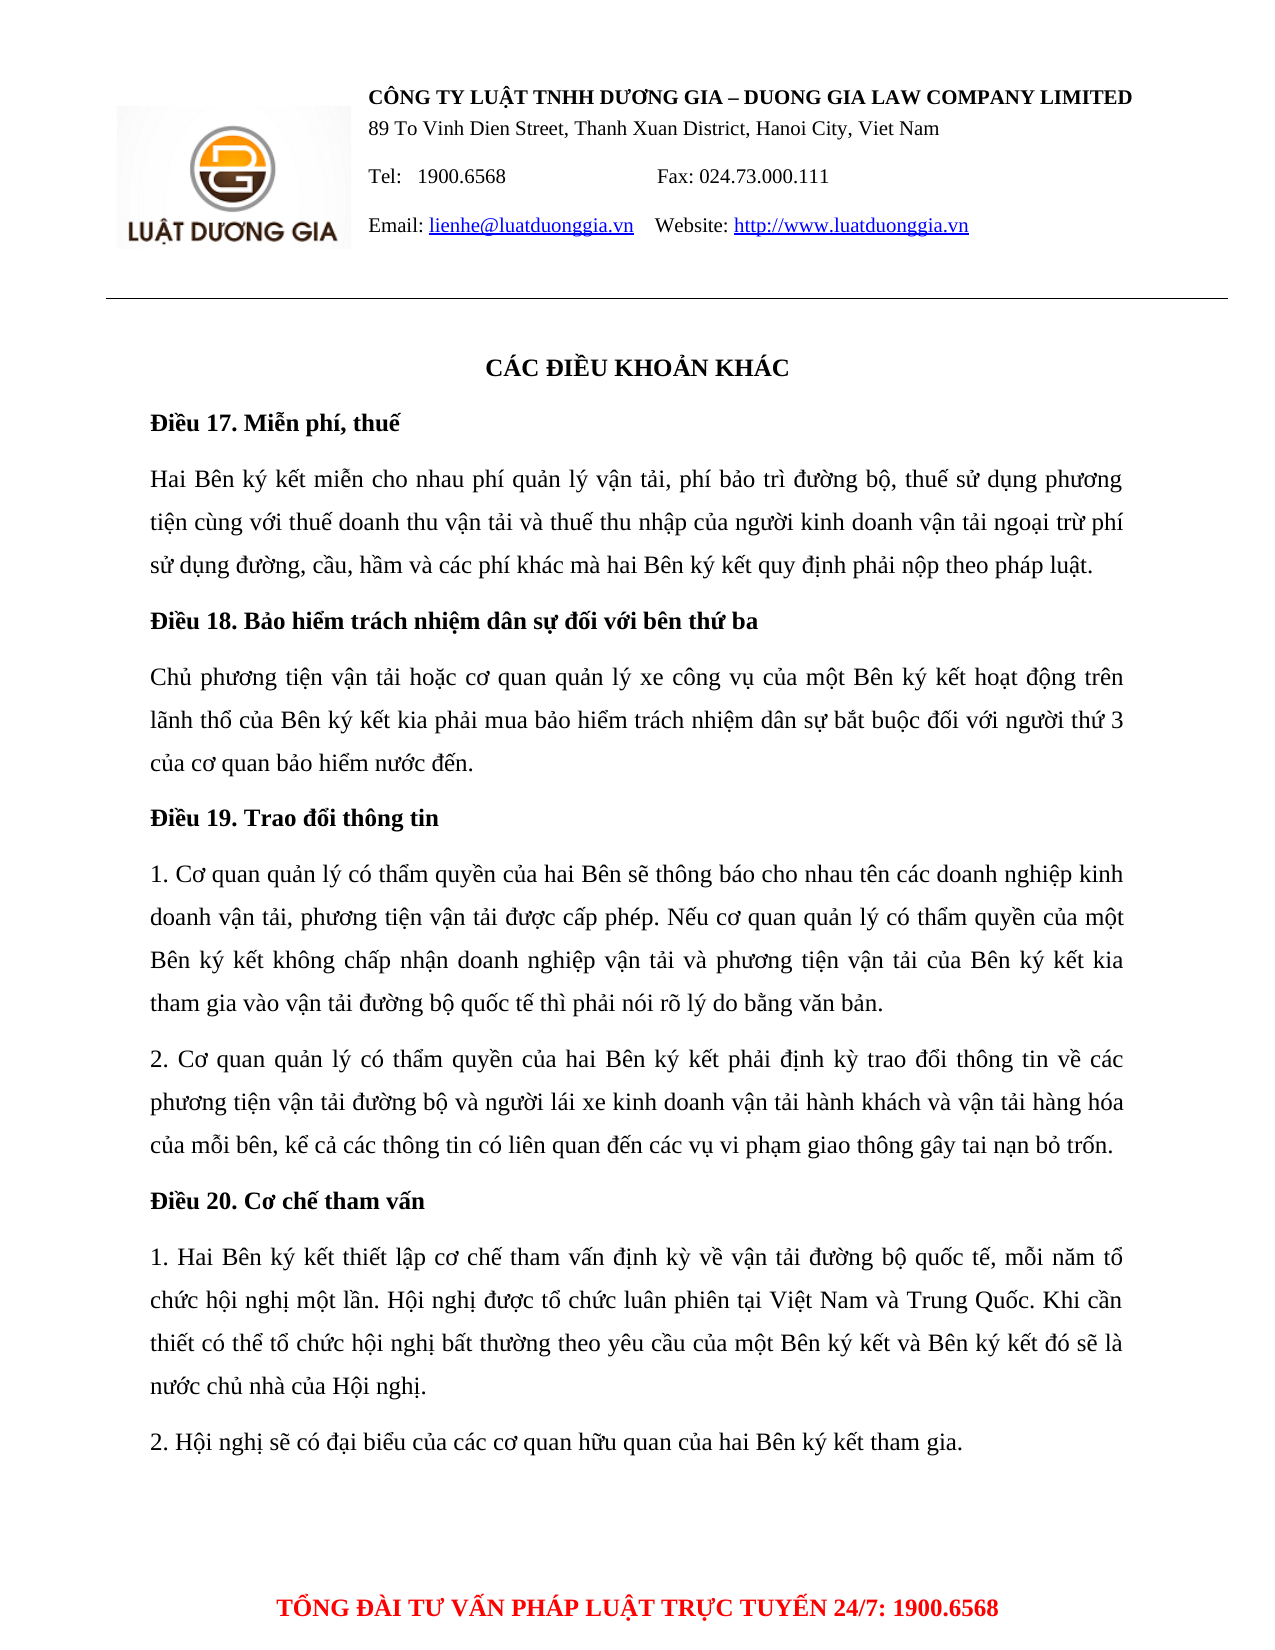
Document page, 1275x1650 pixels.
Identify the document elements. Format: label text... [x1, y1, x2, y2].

text CÁC ĐIỀU KHOẢN KHÁC [150, 353, 1125, 382]
text 1. Cơ quan quản lý có thẩm quyền của hai Bên sẽ thông báo cho nhau tên các doanh nghiệp kinh doanh vận tải, phương tiện vận tải được cấp phép. Nếu cơ quan quản lý có thẩm quyền của một Bên ký kết không chấp nhận doanh nghiệp vận tải và phương tiện vận tải của Bên ký kết kia tham gia vào vận tải đường bộ quốc tế thì phải nói rõ lý do bằng văn bản. [150, 859, 1125, 1017]
text 2. Cơ quan quản lý có thẩm quyền của hai Bên ký kết phải định kỳ trao đổi thông tin về các phương tiện vận tải đường bộ và người lái xe kinh doanh vận tải hành khách và vận tải hàng hóa của mỗi bên, kể cả các thông tin có liên quan đến các vụ vi phạm giao thông gây tai nạn bỏ trốn. [150, 1044, 1125, 1159]
text Điều 17. Miễn phí, thuế [150, 408, 1125, 437]
text 2. Hội nghị sẽ có đại biểu của các cơ quan hữu quan của hai Bên ký kết tham gia. [150, 1427, 1125, 1455]
text Điều 19. Trao đổi thông tin [150, 803, 1125, 832]
text Điều 18. Bảo hiểm trách nhiệm dân sự đối với bên thứ ba [150, 606, 1125, 635]
text 1. Hai Bên ký kết thiết lập cơ chế tham vấn định kỳ về vận tải đường bộ quốc tế, mỗi năm tổ chức hội nghị một lần. Hội nghị được tổ chức luân phiên tại Việt Nam và Trung Quốc. Khi cần thiết có thể tổ chức hội nghị bất thường theo yêu cầu của một Bên ký kết và Bên ký kết đó sẽ là nước chủ nhà của Hội nghị. [150, 1242, 1125, 1400]
picture [116, 106, 352, 249]
text Hai Bên ký kết miễn cho nhau phí quản lý vận tải, phí bảo trì đường bộ, thuế sử dụng phương tiện cùng với thuế doanh thu vận tải và thuế thu nhập của người kinh doanh vận tải ngoại trừ phí sử dụng đường, cầu, hầm và các phí khác mà hai Bên ký kết quy định phải nộp theo pháp luật. [150, 464, 1125, 579]
text Điều 20. Cơ chế tham vấn [150, 1186, 1125, 1215]
text Chủ phương tiện vận tải hoặc cơ quan quản lý xe công vụ của một Bên ký kết hoạt động trên lãnh thổ của Bên ký kết kia phải mua bảo hiểm trách nhiệm dân sự bắt buộc đối với người thứ 3 của cơ quan bảo hiểm nước đến. [150, 662, 1125, 777]
